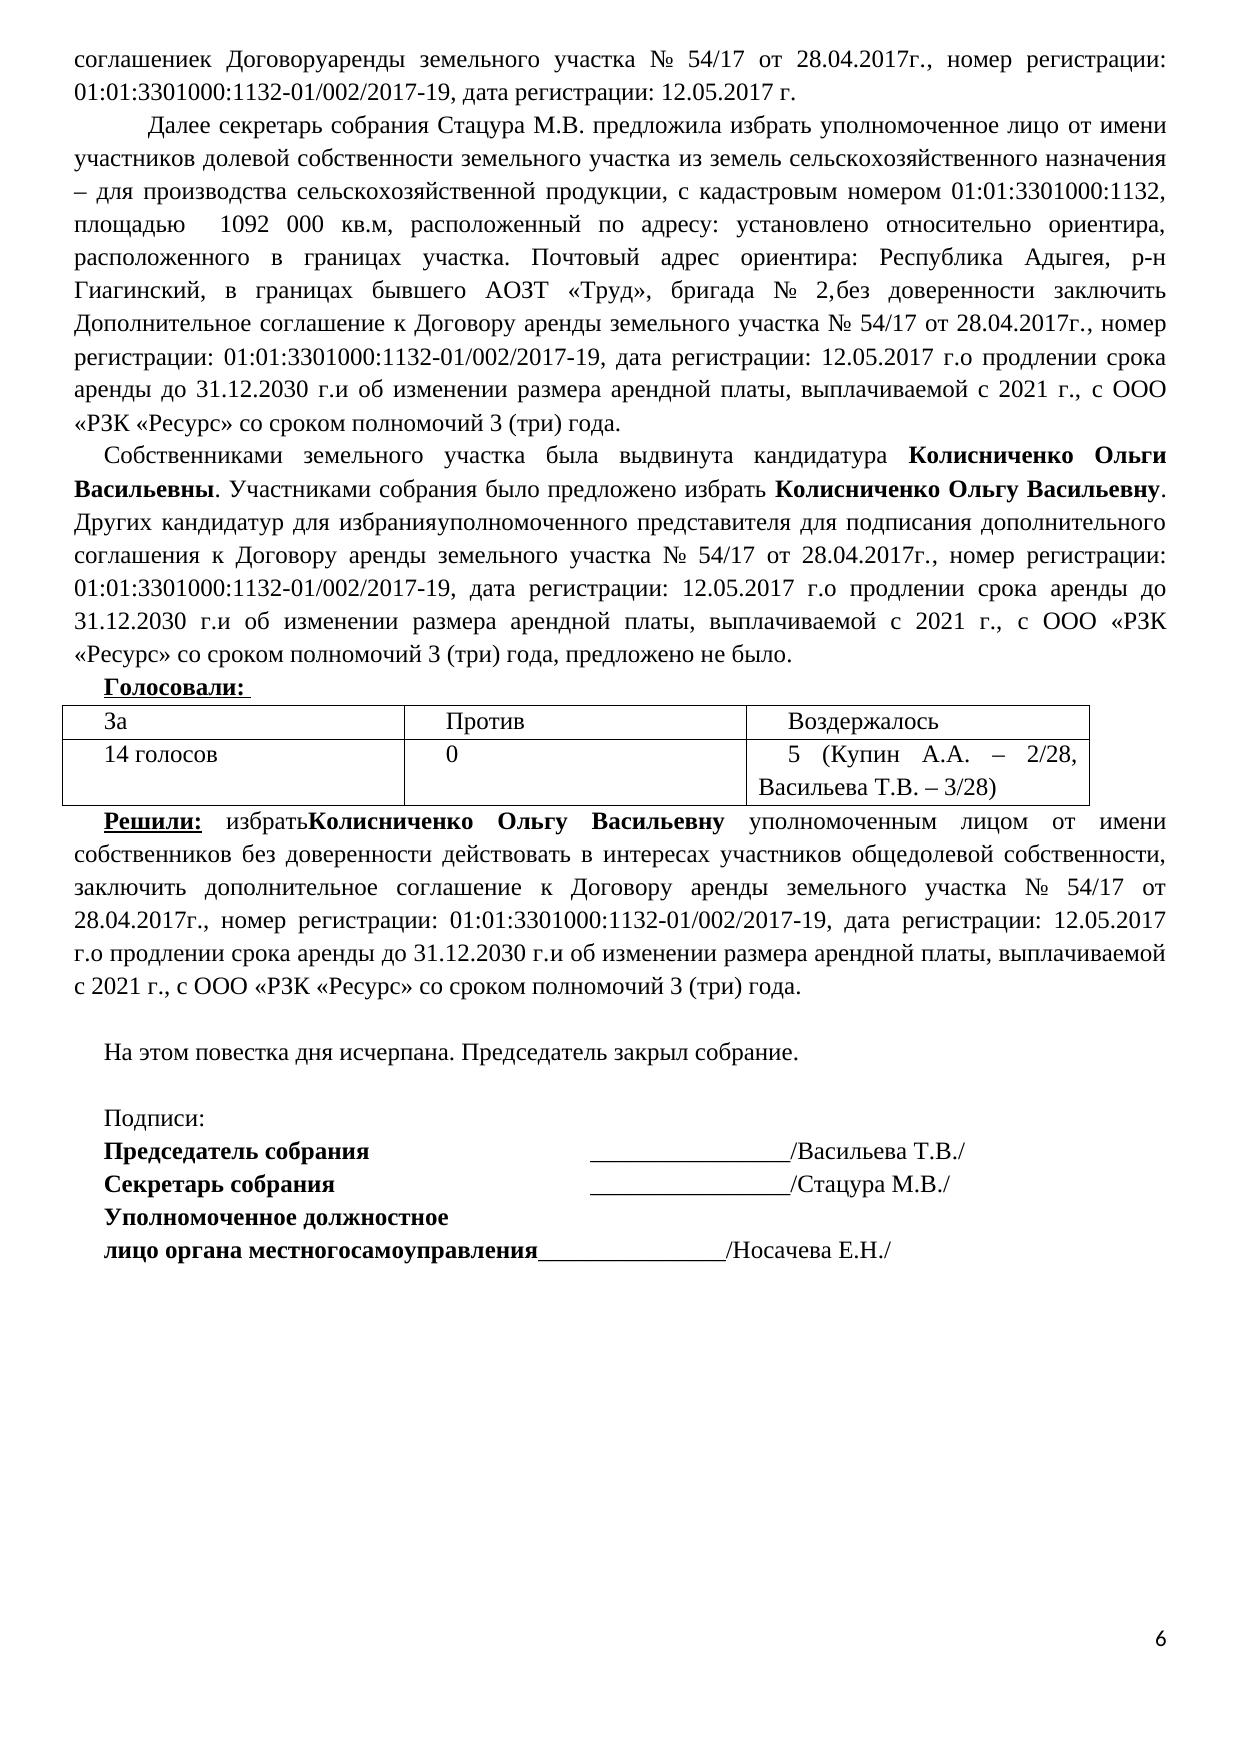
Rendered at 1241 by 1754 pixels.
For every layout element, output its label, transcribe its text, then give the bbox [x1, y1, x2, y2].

table_header За [63, 706, 404, 738]
text На этом повестка дня исчерпана. Председатель закрыл собрание. [74, 1037, 1167, 1066]
table_cell 0 [405, 740, 746, 805]
text Решили: избратьКолисниченко Ольгу Васильевну уполномоченным лицом от имени собственников без доверенности действовать в интересах участников общедолевой собственности, заключить дополнительное соглашение к Договору аренды земельного участка № 54/17 от 28.04.2017г., номер регистрации: 01:01:3301000:1132-01/002/2017-19, дата регистрации: 12.05.2017 г.о продлении срока аренды до 31.12.2030 г.и об изменении размера арендной платы, выплачиваемой с 2021 г., с ООО «РЗК «Ресурс» со сроком полномочий 3 (три) года. [74, 806, 1167, 1000]
text Секретарь собрания ________________/Стацура М.В./ [74, 1169, 1167, 1198]
text Далее секретарь собрания Стацура М.В. предложила избрать уполномоченное лицо от имени участников долевой собственности земельного участка из земель сельскохозяйственного назначения – для производства сельскохозяйственной продукции, с кадастровым номером 01:01:3301000:1132, площадью 1092 000 кв.м, расположенный по адресу: установлено относительно ориентира, расположенного в границах участка. Почтовый адрес ориентира: Республика Адыгея, р-н Гиагинский, в границах бывшего АОЗТ «Труд», бригада № 2,без доверенности заключить Дополнительное соглашение к Договору аренды земельного участка № 54/17 от 28.04.2017г., номер регистрации: 01:01:3301000:1132-01/002/2017-19, дата регистрации: 12.05.2017 г.о продлении срока аренды до 31.12.2030 г.и об изменении размера арендной платы, выплачиваемой с 2021 г., с ООО «РЗК «Ресурс» со сроком полномочий 3 (три) года. [74, 110, 1167, 436]
text Собственниками земельного участка была выдвинута кандидатура Колисниченко Ольги Васильевны. Участниками собрания было предложено избрать Колисниченко Ольгу Васильевну. Других кандидатур для избранияуполномоченного представителя для подписания дополнительного соглашения к Договору аренды земельного участка № 54/17 от 28.04.2017г., номер регистрации: 01:01:3301000:1132-01/002/2017-19, дата регистрации: 12.05.2017 г.о продлении срока аренды до 31.12.2030 г.и об изменении размера арендной платы, выплачиваемой с 2021 г., с ООО «РЗК «Ресурс» со сроком полномочий 3 (три) года, предложено не было. [74, 441, 1167, 667]
text Голосовали: [74, 672, 1167, 701]
text Уполномоченное должностное [74, 1202, 1167, 1231]
text Председатель собрания ________________/Васильева Т.В./ [74, 1136, 1167, 1165]
text лицо органа местногосамоуправления_______________/Носачева Е.Н./ [74, 1235, 1167, 1264]
table_cell 14 голосов [63, 740, 404, 805]
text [74, 44, 1167, 106]
table_header Воздержалось [747, 706, 1089, 738]
table_cell 5 (Купин А.А. – 2/28, Васильева Т.В. – 3/28) [747, 740, 1089, 805]
table_header Против [405, 706, 746, 738]
text Подписи: [74, 1103, 1167, 1132]
